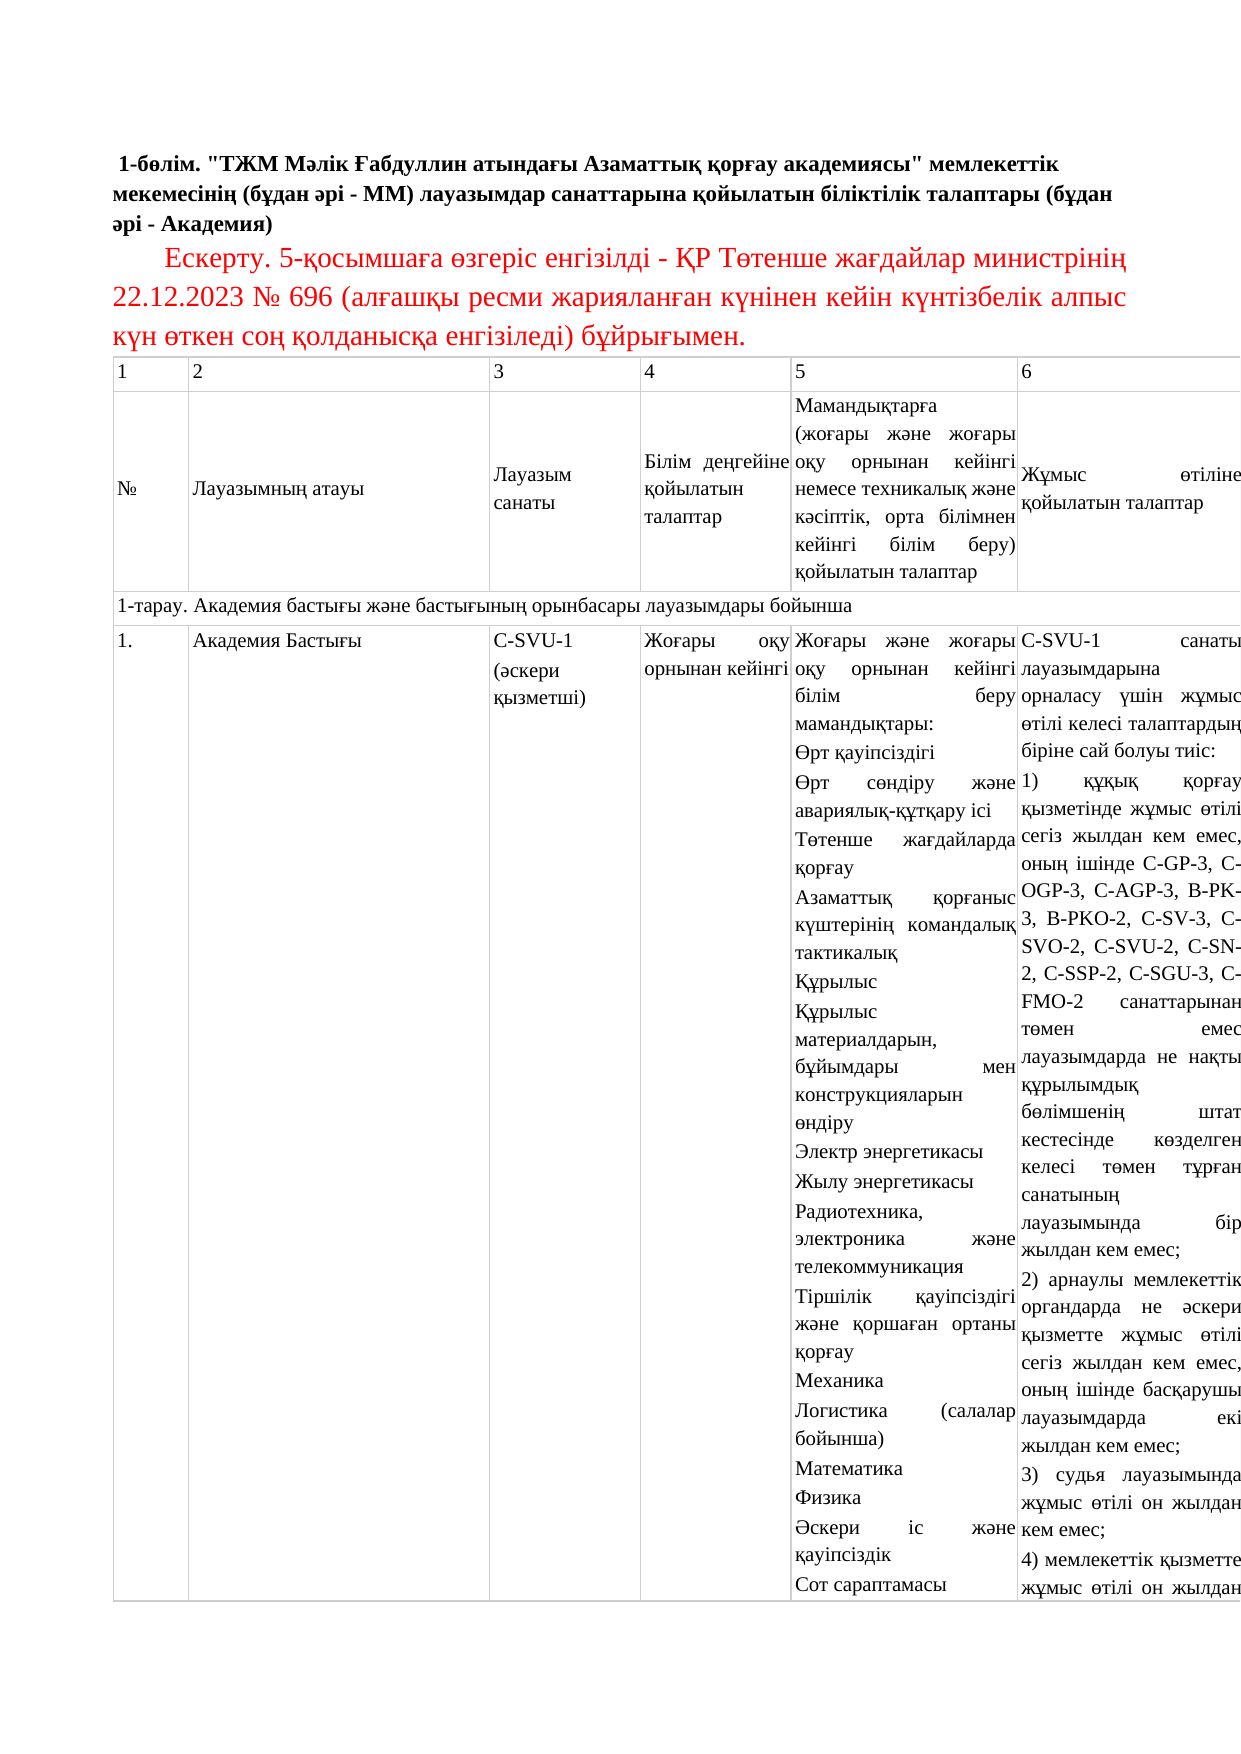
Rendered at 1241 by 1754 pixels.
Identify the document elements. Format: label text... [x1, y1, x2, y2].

text 1-бөлім. "ТЖМ Мәлік Ғабдуллин атындағы Азаматтық қорғау академиясы" мемлекеттік мекемесінің (бұдан әрі - ММ) лауазымдар санаттарына қойылатын біліктілік талаптары (бұдан әрі - Академия) [112, 150, 1128, 237]
table_cell Жұмыс өтіліне қойылатын талаптар [1018, 392, 1240, 591]
table_cell Білім деңгейіне қойылатын талаптар [641, 392, 790, 591]
table_header 1 [114, 358, 188, 391]
table_cell 1-тарау. Академия бастығы және бастығының орынбасары лауазымдары бойынша [114, 592, 1240, 625]
table_cell № [114, 392, 188, 591]
table_cell Мамандықтарға (жоғары және жоғары оқу орнынан кейінгі немесе техникалық және кәсіптік, орта білімнен кейінгі білім беру) қойылатын талаптар [792, 392, 1017, 591]
text Ескерту. 5-қосымшаға өзгеріс енгізілді - ҚР Төтенше жағдайлар министрінің 22.12.2023 № 696 (алғашқы ресми жарияланған күнінен кейін күнтізбелік алпыс күн өткен соң қолданысқа енгізіледі) бұйрығымен. [112, 241, 1128, 351]
table_cell Академия Бастығы [189, 626, 489, 1600]
table_header 2 [189, 358, 489, 391]
table_cell Лауазымның атауы [189, 392, 489, 591]
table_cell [641, 626, 790, 1600]
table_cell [1018, 626, 1240, 1600]
table_cell 1. [114, 626, 188, 1600]
table_header 5 [792, 358, 1017, 391]
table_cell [792, 626, 1017, 1600]
table_cell Лауазым санаты [490, 392, 640, 591]
table_header 4 [641, 358, 790, 391]
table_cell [490, 626, 640, 1600]
table_header 3 [490, 358, 640, 391]
table_header 6 [1018, 358, 1240, 391]
